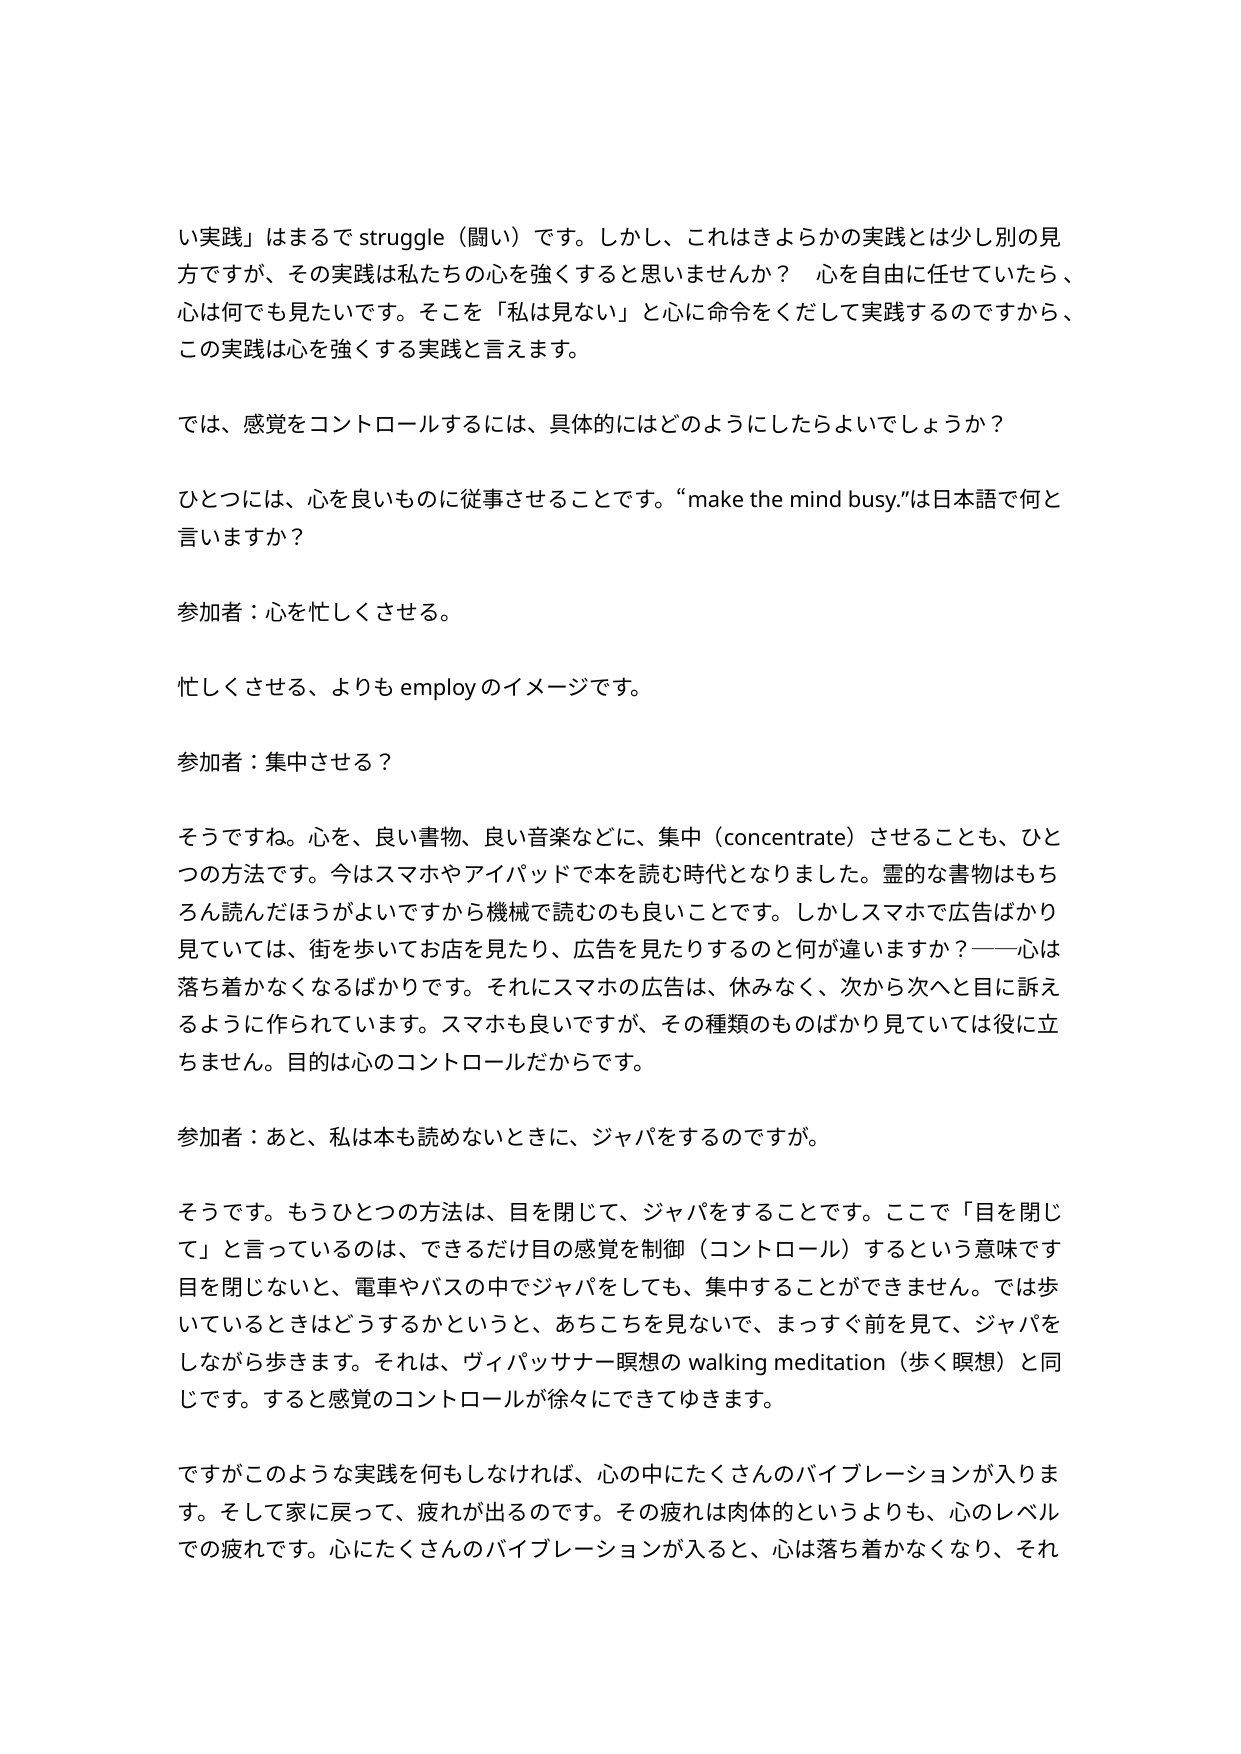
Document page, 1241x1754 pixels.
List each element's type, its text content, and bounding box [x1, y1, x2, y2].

text そうです。もうひとつの方法は、目を閉じて、ジャパをすることです。ここで「目を閉じて」と言っているのは、できるだけ目の感覚を制御（コントロール）するという意味です。目を閉じないと、電車やバスの中でジャパをしても、集中することができません。では歩いているときはどうするかというと、あちこちを見ないで、まっすぐ前を見て、ジャパをしながら歩きます。それは、ヴィパッサナー瞑想のwalking meditation（歩く瞑想）と同じです。すると感覚のコントロールが徐々にできてゆきます。 [177, 1192, 1063, 1417]
text そうですね。心を、良い書物、良い音楽などに、集中（concentrate）させることも、ひとつの方法です。今はスマホやアイパッドで本を読む時代となりました。霊的な書物はもちろん読んだほうがよいですから機械で読むのも良いことです。しかしスマホで広告ばかり見ていては、街を歩いてお店を見たり、広告を見たりするのと何が違いますか？──心は落ち着かなくなるばかりです。それにスマホの広告は、休みなく、次から次へと目に訴えるように作られています。スマホも良いですが、その種類のものばかり見ていては役に立ちません。目的は心のコントロールだからです。 [177, 817, 1063, 1079]
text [177, 1454, 1063, 1567]
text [177, 217, 1063, 367]
text 参加者：あと、私は本も読めないときに、ジャパをするのですが。 [177, 1117, 1063, 1154]
text 参加者：心を忙しくさせる。 [177, 592, 1063, 629]
text 参加者：集中させる？ [177, 742, 1063, 779]
text 忙しくさせる、よりもemployのイメージです。 [177, 667, 1063, 704]
text ひとつには、心を良いものに従事させることです。“make the mind busy.”は日本語で何と言いますか？ [177, 479, 1063, 554]
text では、感覚をコントロールするには、具体的にはどのようにしたらよいでしょうか？ [177, 404, 1063, 442]
